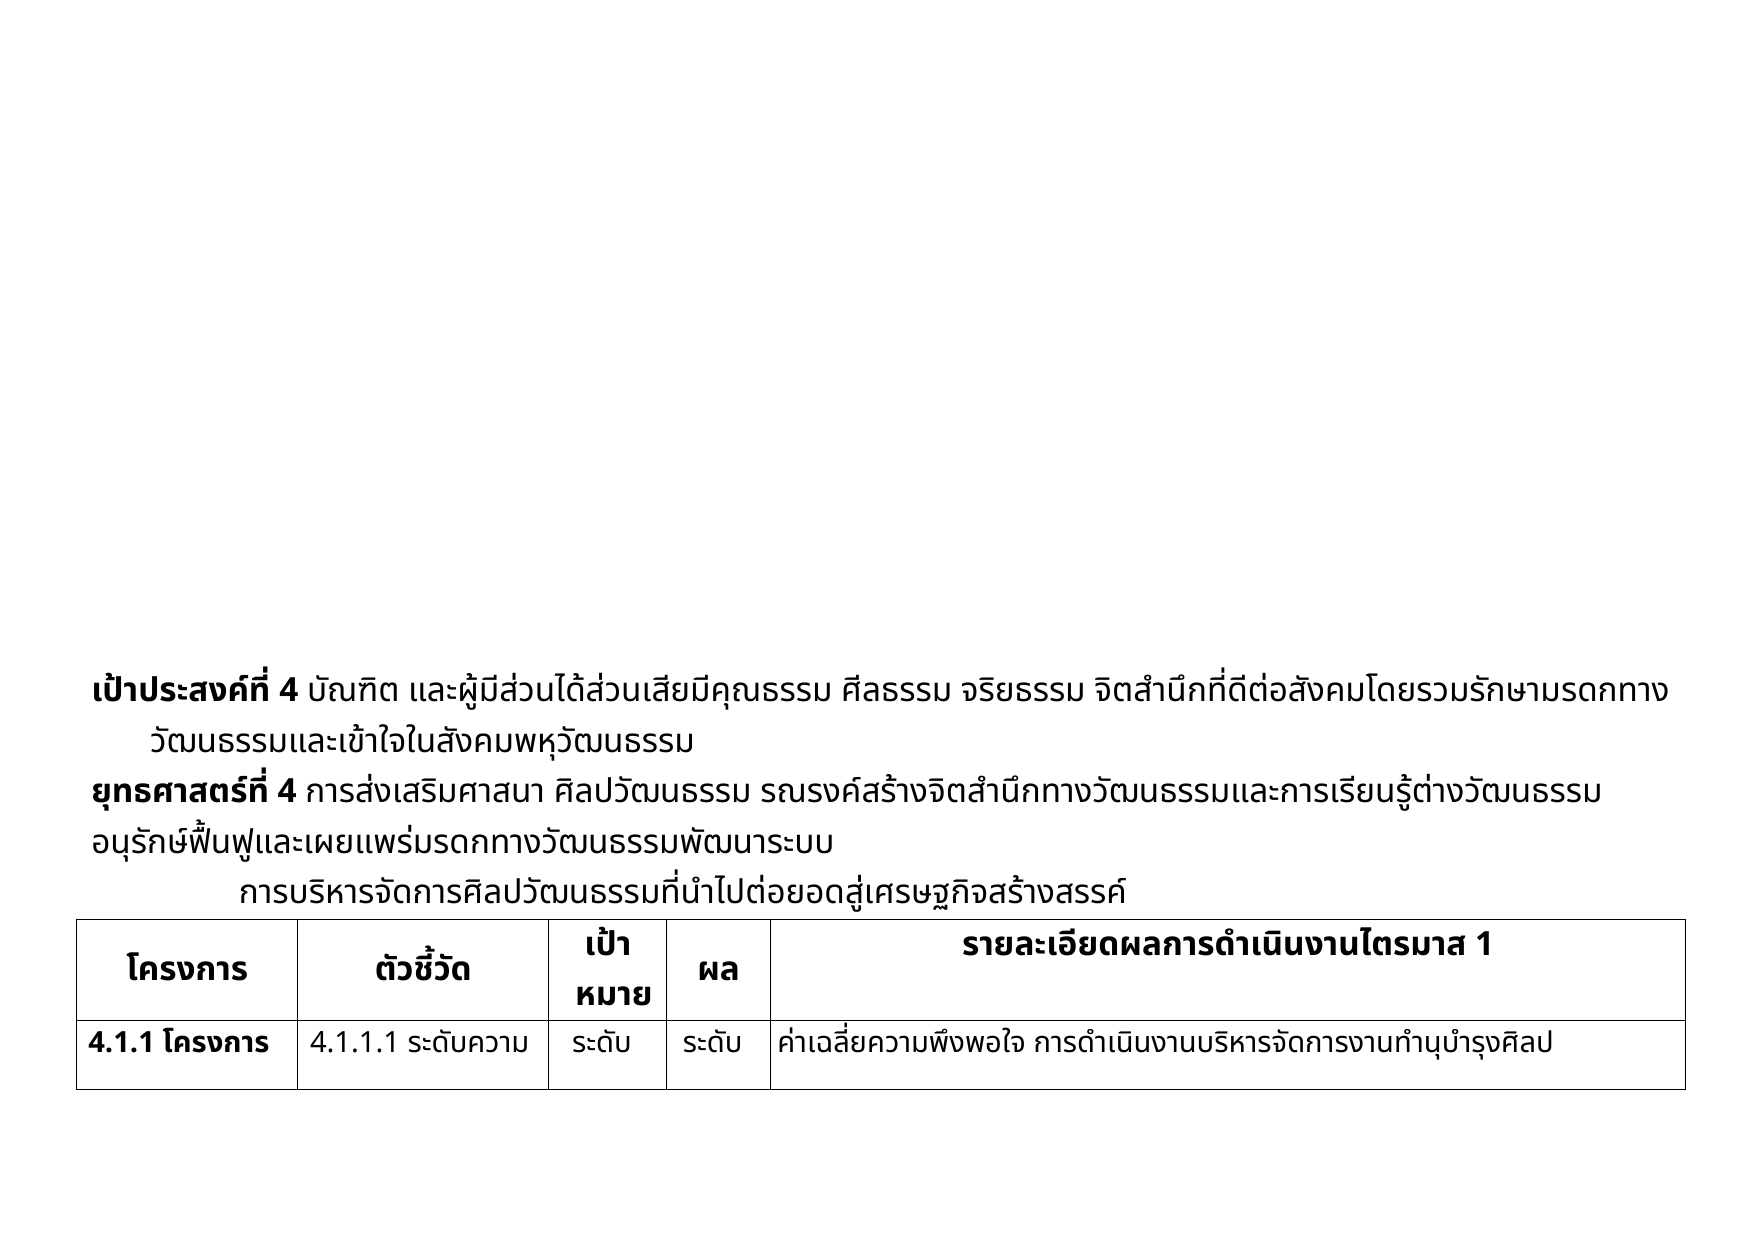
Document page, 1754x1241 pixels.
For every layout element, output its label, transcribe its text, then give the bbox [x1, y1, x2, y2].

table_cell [77, 1021, 297, 1089]
text การบริหารจัดการศิลปวัฒนธรรมที่นำไปต่อยอดสู่เศรษฐกิจสร้างสรรค์ [180, 868, 1607, 918]
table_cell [771, 1021, 1685, 1089]
table_header เป้าหมาย [549, 920, 666, 1020]
text ยุทธศาสตร์ที่ 4 การส่งเสริมศาสนา ศิลปวัฒนธรรม รณรงค์สร้างจิตสำนึกทางวัฒนธรรมและการเรียนรู้ต่างวัฒนธรรม อนุรักษ์ฟื้นฟูและเผยแพร่มรดกทางวัฒนธรรมพัฒนาระบบ [91, 767, 1607, 868]
table_cell ระดับ 4.51 [549, 1021, 666, 1089]
table_header รายละเอียดผลการดำเนินงานไตรมาส 1 [771, 920, 1685, 1020]
table_cell ระดับ 4.75 [667, 1021, 770, 1089]
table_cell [298, 1021, 548, 1089]
text เป้าประสงค์ที่ 4 บัณฑิต และผู้มีส่วนได้ส่วนเสียมีคุณธรรม ศีลธรรม จริยธรรม จิตสำนึกที่ดีต่อสังคมโดยรวมรักษามรดกทางวัฒนธรรมและเข้าใจในสังคมพหุวัฒนธรรม [91, 666, 1708, 767]
table_header โครงการ [77, 920, 297, 1020]
table_header ผล [667, 920, 770, 1020]
table_header ตัวชี้วัด [298, 920, 548, 1020]
